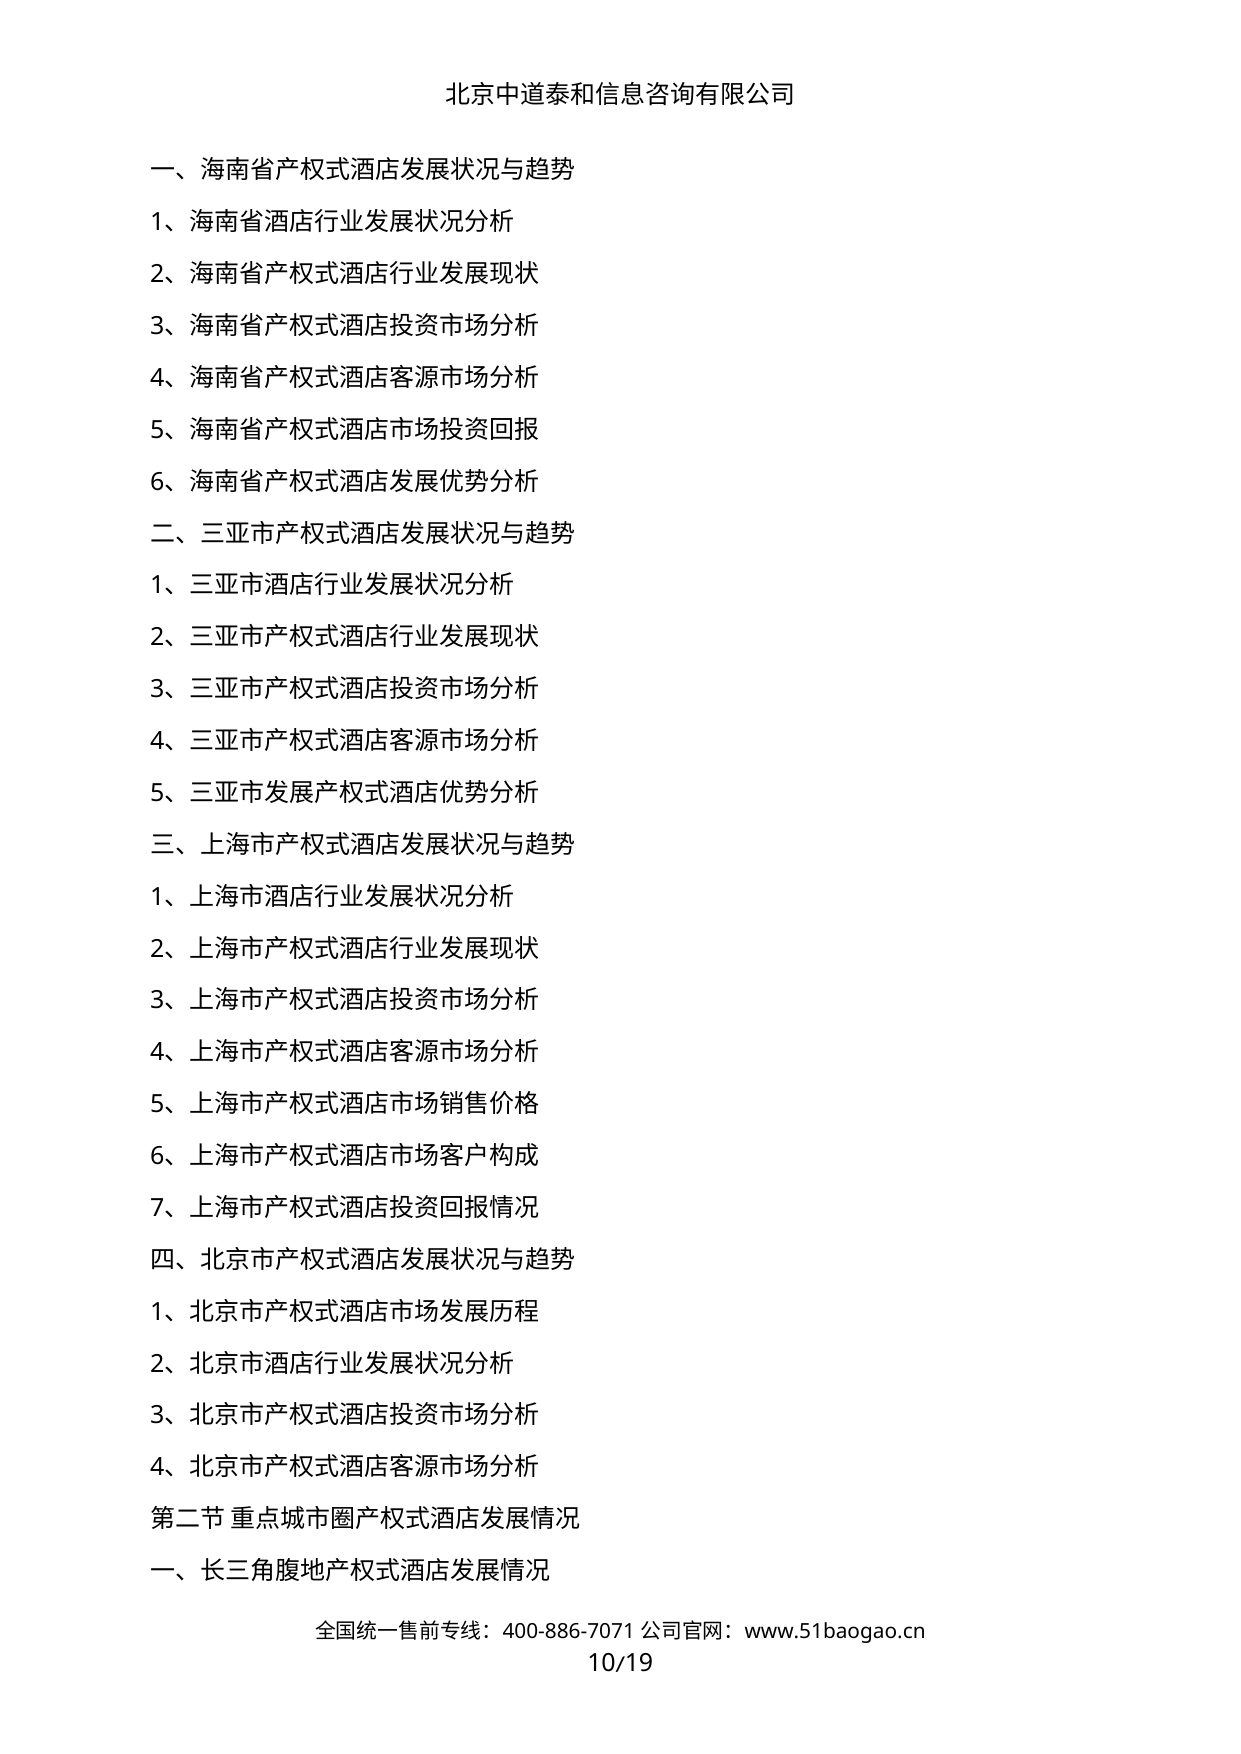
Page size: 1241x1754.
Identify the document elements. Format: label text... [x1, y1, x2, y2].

text 3、北京市产权式酒店投资市场分析 [150, 1395, 1090, 1431]
text 一、海南省产权式酒店发展状况与趋势 [150, 150, 1090, 186]
text 第二节 重点城市圈产权式酒店发展情况 [150, 1499, 1090, 1535]
text 2、北京市酒店行业发展状况分析 [150, 1343, 1090, 1379]
text 3、海南省产权式酒店投资市场分析 [150, 306, 1090, 342]
text 5、三亚市发展产权式酒店优势分析 [150, 772, 1090, 809]
text 3、三亚市产权式酒店投资市场分析 [150, 669, 1090, 705]
text 5、上海市产权式酒店市场销售价格 [150, 1084, 1090, 1120]
text 一、长三角腹地产权式酒店发展情况 [150, 1551, 1090, 1587]
text 二、三亚市产权式酒店发展状况与趋势 [150, 513, 1090, 549]
text 三、上海市产权式酒店发展状况与趋势 [150, 824, 1090, 861]
text 6、海南省产权式酒店发展优势分析 [150, 461, 1090, 497]
text 4、北京市产权式酒店客源市场分析 [150, 1447, 1090, 1483]
text 1、上海市酒店行业发展状况分析 [150, 876, 1090, 912]
text 2、三亚市产权式酒店行业发展现状 [150, 617, 1090, 653]
text 1、海南省酒店行业发展状况分析 [150, 202, 1090, 238]
text 四、北京市产权式酒店发展状况与趋势 [150, 1239, 1090, 1276]
text 6、上海市产权式酒店市场客户构成 [150, 1136, 1090, 1172]
text 4、海南省产权式酒店客源市场分析 [150, 357, 1090, 394]
text 1、北京市产权式酒店市场发展历程 [150, 1291, 1090, 1327]
text 4、上海市产权式酒店客源市场分析 [150, 1032, 1090, 1068]
text 2、上海市产权式酒店行业发展现状 [150, 928, 1090, 964]
text 4、三亚市产权式酒店客源市场分析 [150, 721, 1090, 757]
text 2、海南省产权式酒店行业发展现状 [150, 254, 1090, 290]
text 3、上海市产权式酒店投资市场分析 [150, 980, 1090, 1016]
text 5、海南省产权式酒店市场投资回报 [150, 409, 1090, 446]
text 7、上海市产权式酒店投资回报情况 [150, 1187, 1090, 1224]
text 1、三亚市酒店行业发展状况分析 [150, 565, 1090, 601]
